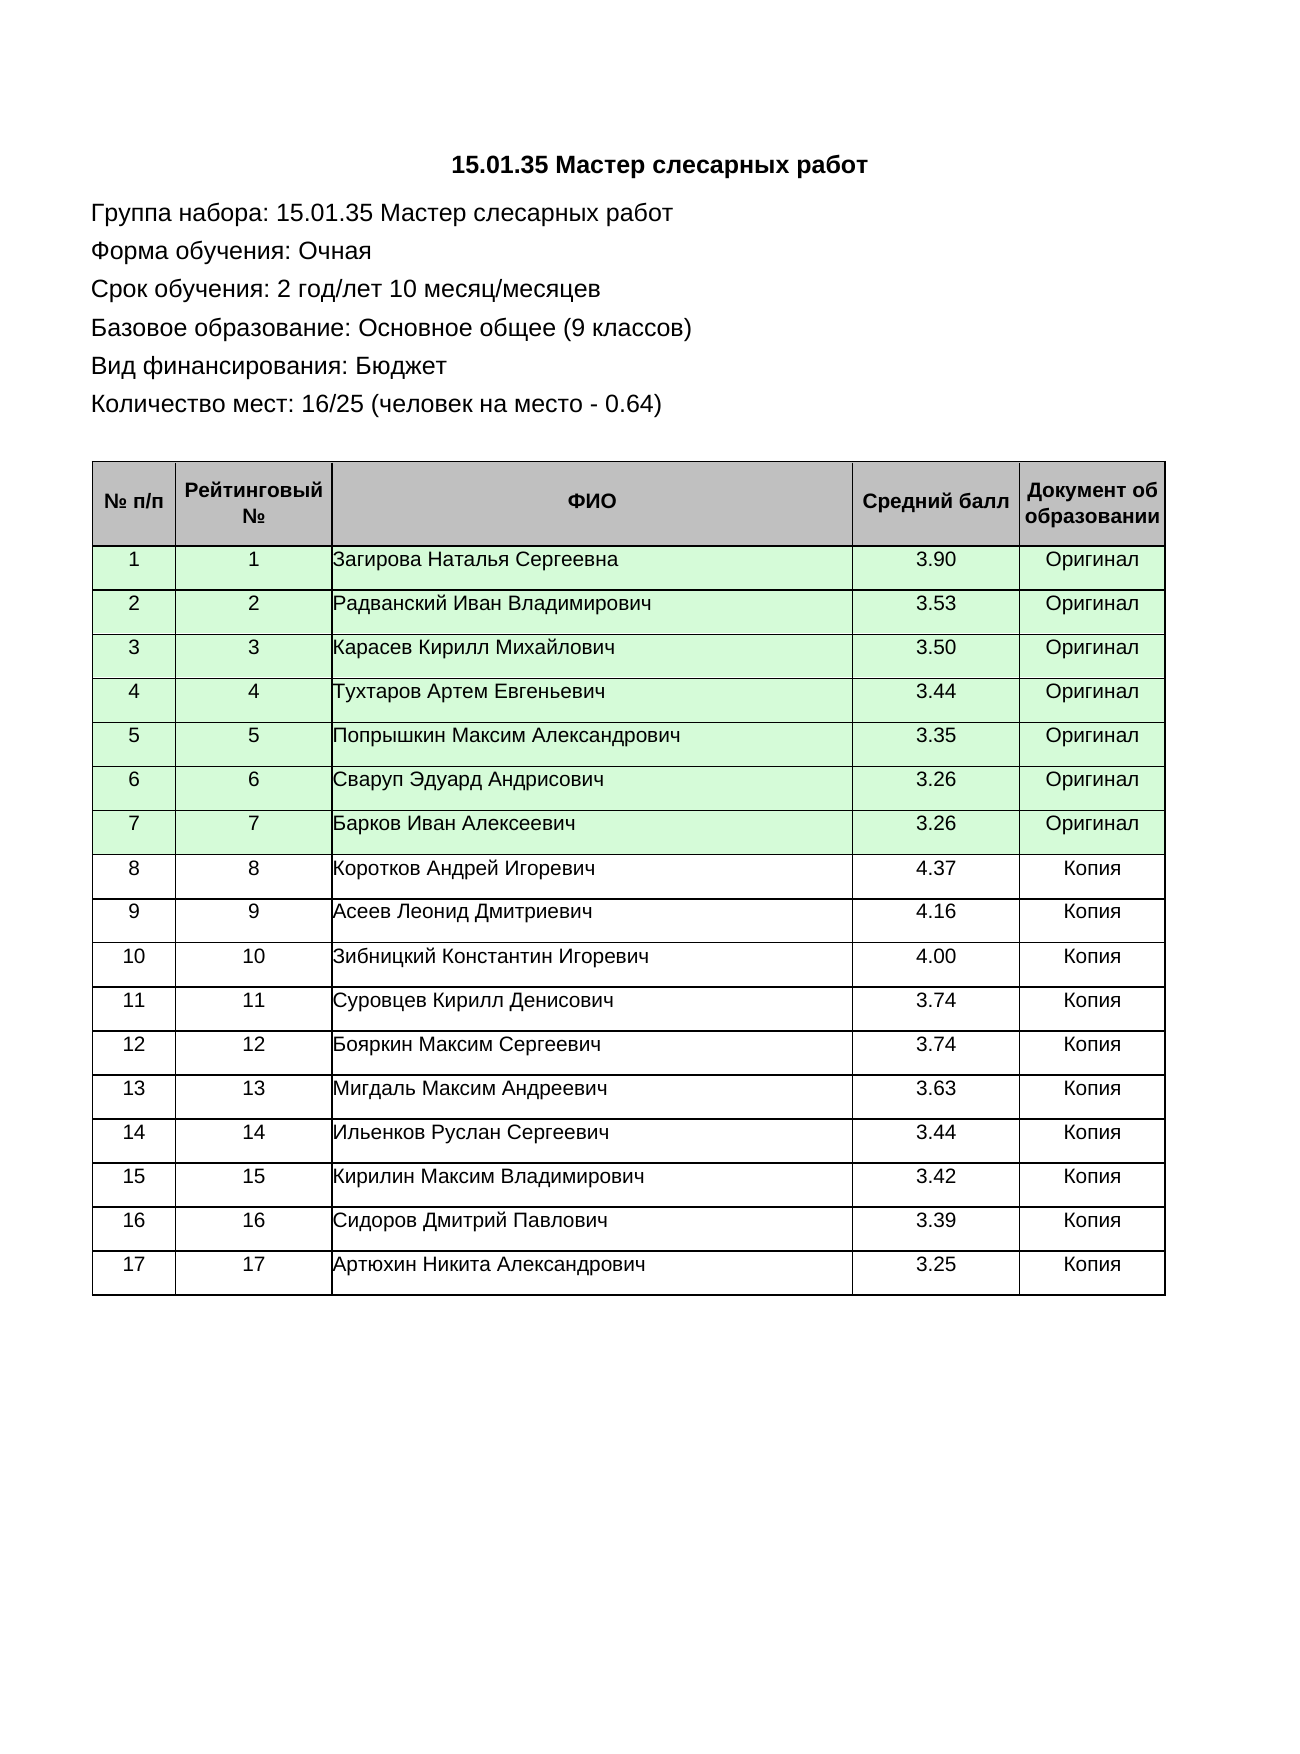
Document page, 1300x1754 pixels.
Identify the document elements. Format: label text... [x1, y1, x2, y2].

text Вид финансирования: Бюджет [91, 351, 1229, 380]
table_cell Кирилин Максим Владимирович [333, 1164, 852, 1206]
table_header Рейтинговый № [176, 462, 332, 545]
table_cell Оригинал [1020, 723, 1164, 766]
text Количество мест: 16/25 (человек на место - 0.64) [91, 389, 1229, 418]
table_cell 16 [176, 1208, 331, 1250]
table_cell 3.25 [853, 1252, 1019, 1294]
table_cell 11 [93, 988, 175, 1030]
table_cell Барков Иван Алексеевич [333, 811, 852, 854]
table_cell 2 [93, 591, 175, 633]
table_cell 8 [93, 855, 175, 898]
table_cell 9 [93, 900, 175, 942]
table_cell 14 [93, 1120, 175, 1162]
table_cell 3.74 [853, 1032, 1019, 1074]
table_cell 5 [176, 723, 331, 766]
table_cell 17 [93, 1252, 175, 1294]
table_cell Попрышкин Максим Александрович [333, 723, 852, 766]
table_header ФИО [333, 462, 852, 545]
table_cell 4 [176, 679, 331, 722]
table_cell 3 [176, 635, 331, 677]
table_cell 13 [93, 1076, 175, 1118]
table_cell 12 [93, 1032, 175, 1074]
table_cell Радванский Иван Владимирович [333, 591, 852, 633]
table_cell Копия [1020, 900, 1164, 942]
table_cell 2 [176, 591, 331, 633]
table_cell Копия [1020, 1252, 1164, 1294]
table_cell Копия [1020, 1164, 1164, 1206]
text Форма обучения: Очная [91, 236, 1229, 265]
table_cell 4 [93, 679, 175, 722]
table_cell Копия [1020, 1032, 1164, 1074]
table_cell Карасев Кирилл Михайлович [333, 635, 852, 677]
table_cell 11 [176, 988, 331, 1030]
table_cell Копия [1020, 988, 1164, 1030]
table_cell Копия [1020, 855, 1164, 898]
table_cell 3.53 [853, 591, 1019, 633]
table_cell 3.44 [853, 679, 1019, 722]
table_cell Копия [1020, 1208, 1164, 1250]
table_cell Бояркин Максим Сергеевич [333, 1032, 852, 1074]
table_cell 1 [176, 547, 331, 589]
table_header Документ об образовании [1020, 462, 1164, 545]
table_cell 4.16 [853, 900, 1019, 942]
table_cell Копия [1020, 943, 1164, 986]
table_cell Суровцев Кирилл Денисович [333, 988, 852, 1030]
text Группа набора: 15.01.35 Мастер слесарных работ [91, 198, 1229, 226]
table_cell Оригинал [1020, 591, 1164, 633]
table_cell 3.74 [853, 988, 1019, 1030]
table_cell 4.00 [853, 943, 1019, 986]
table_cell 9 [176, 900, 331, 942]
table_cell 5 [93, 723, 175, 766]
table_cell Копия [1020, 1076, 1164, 1118]
table_cell Сваруп Эдуард Андрисович [333, 767, 852, 810]
table_cell 12 [176, 1032, 331, 1074]
table_cell 10 [93, 943, 175, 986]
table_cell 10 [176, 943, 331, 986]
table_cell 6 [176, 767, 331, 810]
table_cell 3.90 [853, 547, 1019, 589]
table_cell 3.42 [853, 1164, 1019, 1206]
table_cell Оригинал [1020, 679, 1164, 722]
table_cell 3.63 [853, 1076, 1019, 1118]
table_cell 3.44 [853, 1120, 1019, 1162]
table_cell Оригинал [1020, 767, 1164, 810]
table_cell 4.37 [853, 855, 1019, 898]
table_cell 3 [93, 635, 175, 677]
table_cell 3.26 [853, 811, 1019, 854]
table_cell 3.39 [853, 1208, 1019, 1250]
table_cell 6 [93, 767, 175, 810]
table_cell Артюхин Никита Александрович [333, 1252, 852, 1294]
table_cell 17 [176, 1252, 331, 1294]
table_cell Сидоров Дмитрий Павлович [333, 1208, 852, 1250]
table_cell 3.50 [853, 635, 1019, 677]
table_cell Мигдаль Максим Андреевич [333, 1076, 852, 1118]
table_cell 3.35 [853, 723, 1019, 766]
text Базовое образование: Основное общее (9 классов) [91, 313, 1229, 341]
table_cell Коротков Андрей Игоревич [333, 855, 852, 898]
table_cell Ильенков Руслан Сергеевич [333, 1120, 852, 1162]
text Срок обучения: 2 год/лет 10 месяц/месяцев [91, 274, 1229, 303]
table_cell Асеев Леонид Дмитриевич [333, 900, 852, 942]
table_cell Тухтаров Артем Евгеньевич [333, 679, 852, 722]
table_cell 15 [93, 1164, 175, 1206]
table_cell 15 [176, 1164, 331, 1206]
title 15.01.35 Мастер слесарных работ [91, 150, 1229, 179]
table_cell 13 [176, 1076, 331, 1118]
table_cell 7 [93, 811, 175, 854]
table_cell Копия [1020, 1120, 1164, 1162]
table_cell Оригинал [1020, 547, 1164, 589]
table_header Средний балл [853, 462, 1019, 545]
table_cell Зибницкий Константин Игоревич [333, 943, 852, 986]
table_cell 1 [93, 547, 175, 589]
table_cell Оригинал [1020, 635, 1164, 677]
table_cell 7 [176, 811, 331, 854]
table_cell 16 [93, 1208, 175, 1250]
table_cell Загирова Наталья Сергеевна [333, 547, 852, 589]
table_header № п/п [93, 462, 175, 545]
table_cell 8 [176, 855, 331, 898]
table_cell 14 [176, 1120, 331, 1162]
table_cell 3.26 [853, 767, 1019, 810]
table_cell Оригинал [1020, 811, 1164, 854]
